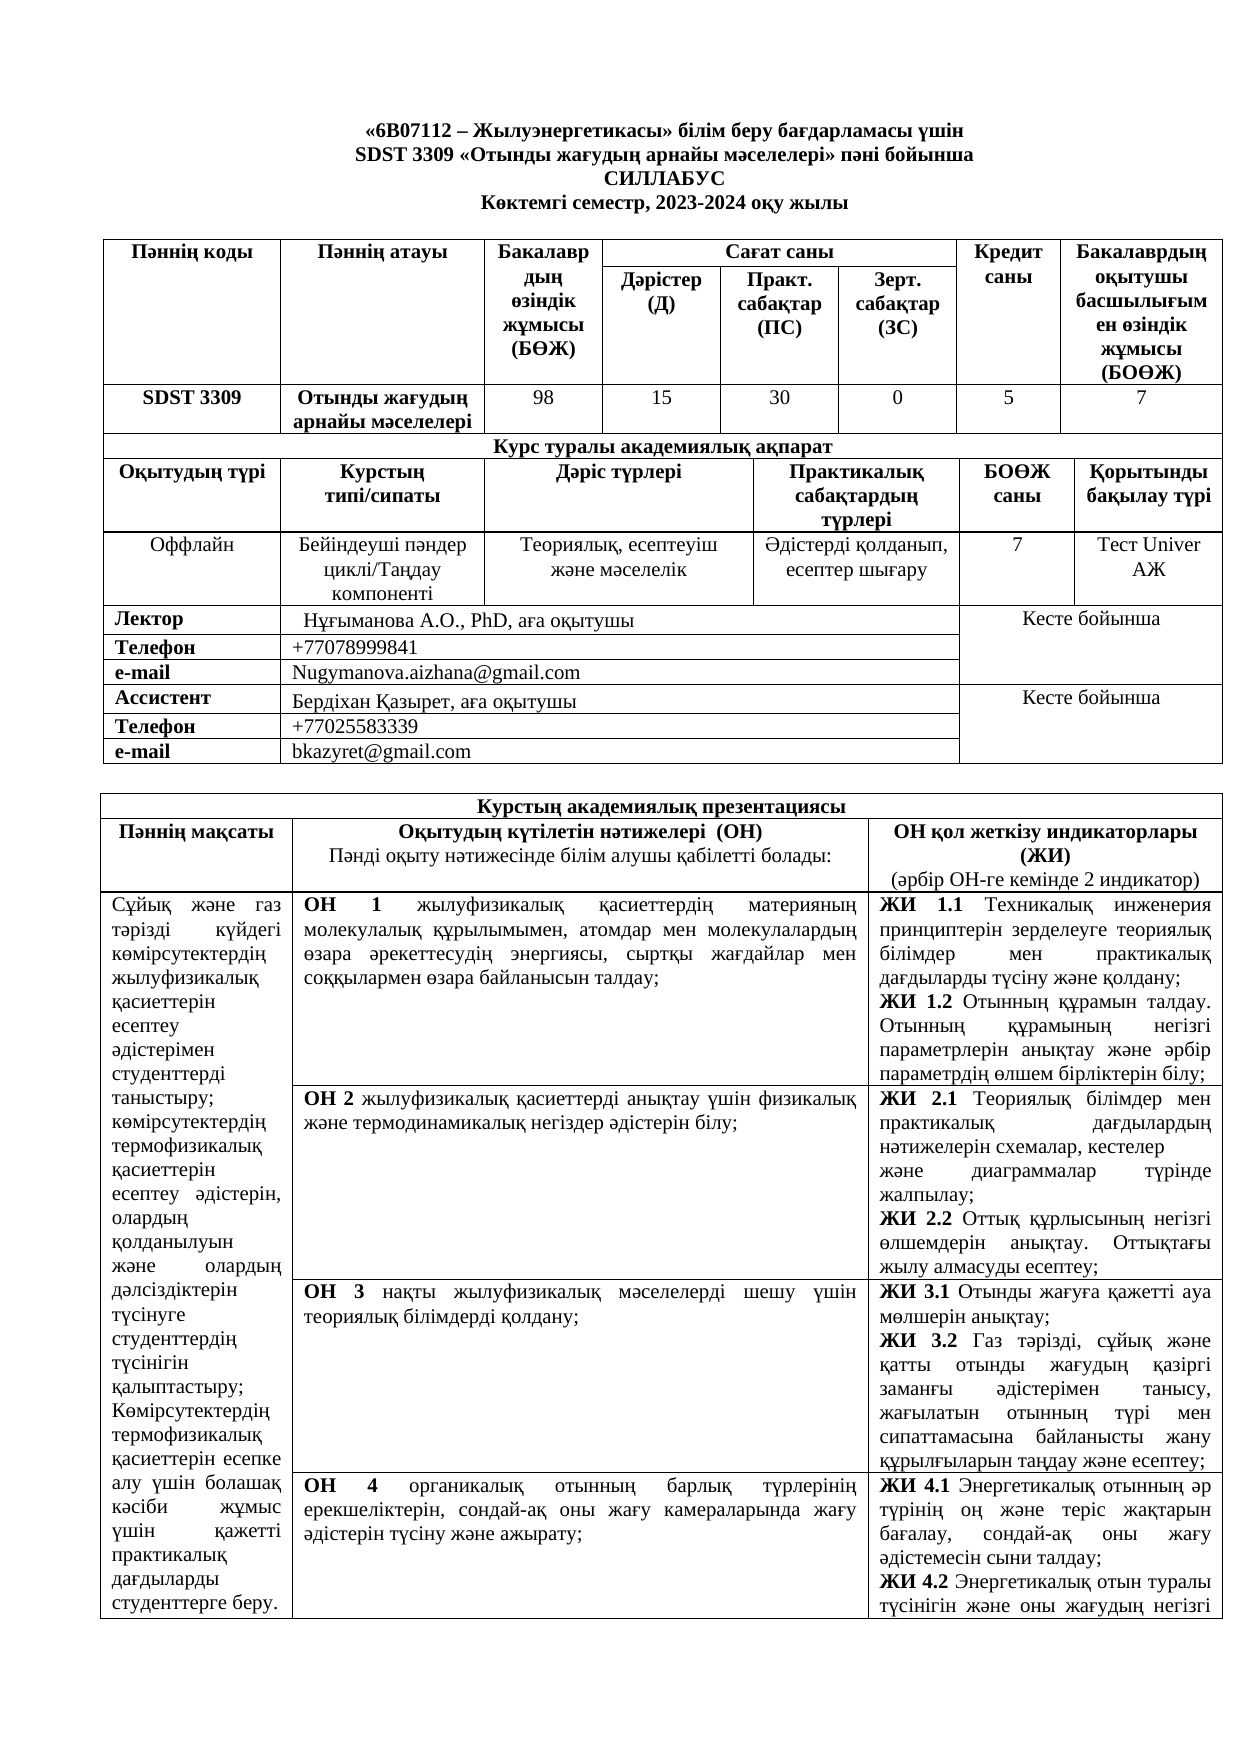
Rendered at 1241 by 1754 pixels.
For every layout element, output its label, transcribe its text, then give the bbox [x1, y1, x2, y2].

table_cell Лектор [104, 606, 280, 633]
text «6B07112 – Жылуэнергетикасы» білім беру бағдарламасы үшін [177, 118, 1152, 142]
table_header Пәннің атауы [281, 240, 484, 384]
table_cell Оқытудың күтілетін нәтижелері (ОН) Пәнді оқыту нәтижесінде білім алушы қабілетті болады: [293, 819, 868, 891]
table_cell Nugymanova.aizhana@gmail.com [281, 660, 959, 684]
table_cell Қорытынды бақылау түрі [1075, 459, 1222, 531]
table_cell Оффлайн [104, 533, 280, 604]
table_header Бакалаврдың өзіндік жұмысы (БӨЖ) [485, 240, 602, 384]
table_cell ОН 1 жылуфизикалық қасиеттердің материяның молекулалық құрылымымен, атомдар мен молекулалардың өзара әрекеттесудің энергиясы, сыртқы жағдайлар мен соққылармен өзара байланысын талдау; [293, 893, 868, 1085]
table_cell ОН 2 жылуфизикалық қасиеттерді анықтау үшін физикалық және термодинамикалық негіздер әдістерін білу; [293, 1086, 868, 1278]
table_cell ОН 3 нақты жылуфизикалық мәселелерді шешу үшін теориялық білімдерді қолдану; [293, 1280, 868, 1472]
table_cell e-mail [104, 660, 280, 684]
table_cell SDST 3309 [104, 385, 280, 433]
table_cell ЖИ 3.1 Отынды жағуға қажетті ауа мөлшерін анықтау; ЖИ 3.2 Газ тәрізді, сұйық және қатты отынды жағудың қазіргі заманғы әдістерімен танысу, жағылатын отынның түрі мен сипаттамасына байланысты жану құрылғыларын таңдау және есептеу; [869, 1280, 1222, 1472]
table_cell 30 [721, 385, 838, 433]
table_cell ОН қол жеткізу индикаторлары (ЖИ) (әрбір ОН-ге кемінде 2 индикатор) [869, 819, 1222, 891]
table_cell Кесте бойынша [960, 685, 1222, 763]
table_cell 15 [603, 385, 720, 433]
table_cell Дәріс түрлері [485, 459, 753, 531]
table_cell +77025583339 [281, 714, 959, 738]
table_cell Әдістерді қолданып, есептер шығару [754, 533, 959, 604]
table_header Сағат саны [603, 240, 956, 266]
table_cell Ассистент [104, 685, 280, 713]
table_cell 7 [1061, 385, 1222, 433]
table_cell Дәрістер (Д) [603, 267, 720, 384]
table_cell Телефон [104, 714, 280, 738]
table_cell Курстың типі/сипаты [281, 459, 484, 531]
table_cell Бейiндеуші пәндер циклі/Таңдау компоненті [281, 533, 484, 604]
table_cell 5 [957, 385, 1060, 433]
table_cell 0 [839, 385, 956, 433]
table_cell Бердіхан Қазырет, аға оқытушы [281, 685, 959, 713]
table_cell bkazyret@gmail.com [281, 739, 959, 763]
table_header Пәннің коды [104, 240, 280, 384]
table_cell Практикалық сабақтардың түрлері [754, 459, 959, 531]
table_cell Сұйық және газ тәрізді күйдегі көмірсутектердің жылуфизикалық қасиеттерін есептеу әдістерімен студенттерді таныстыру; көмірсутектердің термофизикалық қасиеттерін есептеу әдістерін, олардың қолданылуын және олардың дәлсіздіктерін түсінуге студенттердің түсінігін қалыптастыру; Көмірсутектердің термофизикалық қасиеттерін есепке алу үшін болашақ кәсіби жұмыс үшін қажетті практикалық дағдыларды студенттерге беру. [101, 893, 292, 1617]
table_header Курстың академиялық презентациясы [101, 794, 1222, 818]
table_cell ЖИ 1.1 Техникалық инженерия принциптерін зерделеуге теориялық білімдер мен практикалық дағдыларды түсіну және қолдану; ЖИ 1.2 Отынның құрамын талдау. Отынның құрамының негізгі параметрлерін анықтау және әрбір параметрдің өлшем бірліктерін білу; [869, 893, 1222, 1085]
table_cell Зерт. сабақтар (ЗС) [839, 267, 956, 384]
text SDST 3309 «Отынды жағудың арнайы мәселелері» пәні бойынша [177, 142, 1152, 166]
table_cell Курс туралы академиялық ақпарат [104, 434, 1222, 458]
table_cell e-mail [104, 739, 280, 763]
table_header Бакалаврдың оқытушы басшылығымен өзіндік жұмысы (БОӨЖ) [1061, 240, 1222, 384]
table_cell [293, 1473, 868, 1617]
table_cell Тест Univer АЖ [1075, 533, 1222, 604]
table_cell Теориялық, есептеуіш және мәселелік [485, 533, 753, 604]
text СИЛЛАБУС [177, 166, 1152, 190]
table_cell БОӨЖ саны [960, 459, 1074, 531]
table_cell Практ. сабақтар (ПС) [721, 267, 838, 384]
table_cell 98 [485, 385, 602, 433]
table_cell Телефон [104, 635, 280, 659]
text Көктемгі семестр, 2023-2024 оқу жылы [177, 190, 1152, 214]
table_cell Кесте бойынша [960, 606, 1222, 684]
table_cell +77078999841 [281, 635, 959, 659]
table_cell 7 [960, 533, 1074, 604]
table_cell Отынды жағудың арнайы мәселелері [281, 385, 484, 433]
table_header Кредит саны [957, 240, 1060, 384]
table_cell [869, 1473, 1222, 1617]
table_cell ЖИ 2.1 Теориялық білімдер мен практикалық дағдылардың нәтижелерін схемалар, кестелер және диаграммалар түрінде жалпылау; ЖИ 2.2 Оттық құрлысының негізгі өлшемдерін анықтау. Оттықтағы жылу алмасуды есептеу; [869, 1086, 1222, 1278]
table_cell Пәннің мақсаты [101, 819, 292, 891]
table_cell Нұғыманова А.О., PhD, аға оқытушы [281, 606, 959, 633]
table_cell Оқытудың түрі [104, 459, 280, 531]
